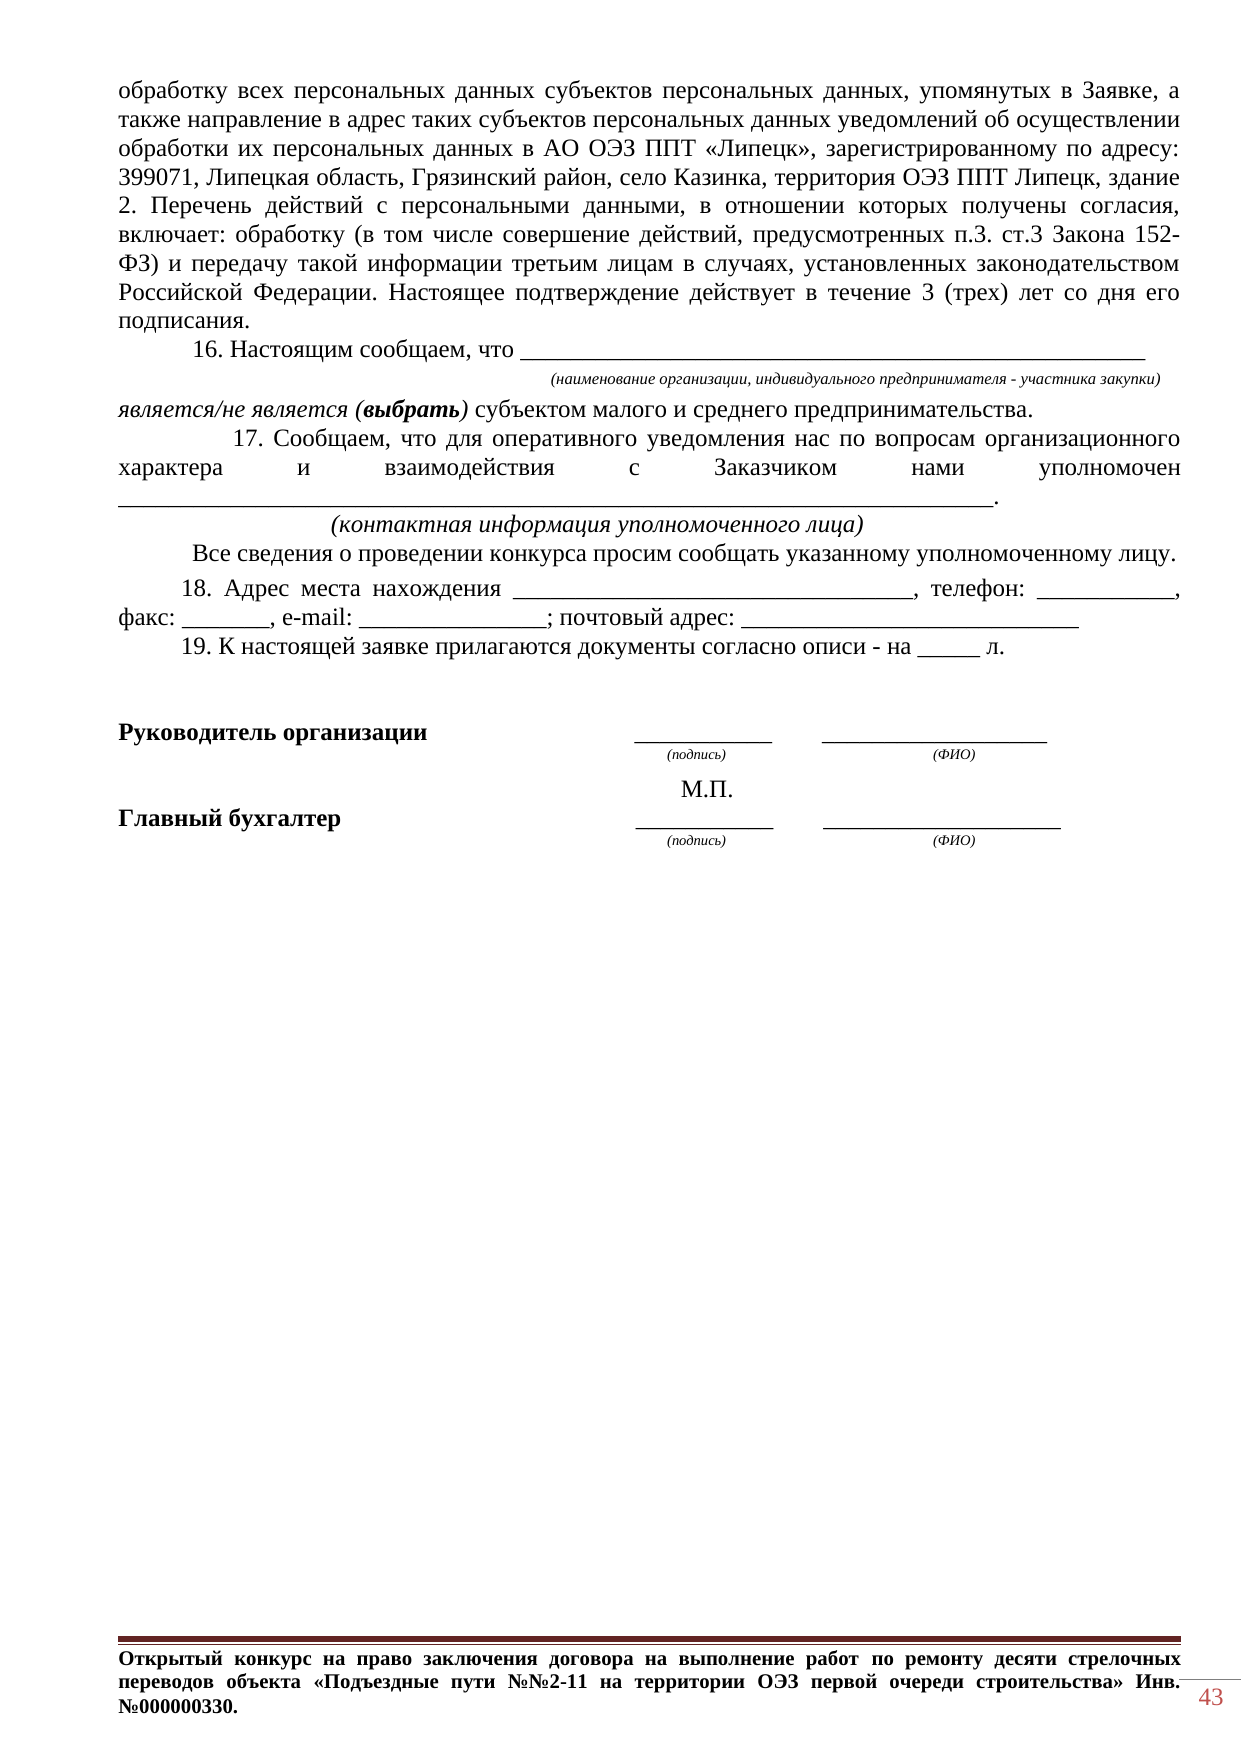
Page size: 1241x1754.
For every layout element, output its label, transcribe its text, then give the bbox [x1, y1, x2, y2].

text Все сведения о проведении конкурса просим сообщать указанному уполномоченному лицу. [118, 538, 1181, 567]
text 17. Сообщаем, что для оперативного уведомления нас по вопросам организационного характера и взаимодействия с Заказчиком нами уполномочен ______________________________________________________________________. [118, 423, 1181, 509]
text 19. К настоящей заявке прилагаются документы согласно описи - на _____ л. [118, 631, 1181, 659]
text М.П. [118, 774, 1181, 803]
text Руководитель организации ___________ __________________ [118, 717, 1181, 746]
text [118, 75, 1181, 334]
text является/не является (выбрать) субъектом малого и среднего предпринимательства. [118, 394, 1181, 423]
text (контактная информация уполномоченного лица) [118, 509, 1181, 538]
text (подпись) (ФИО) [561, 832, 1181, 861]
text 18. Адрес места нахождения ________________________________, телефон: ___________, факс: _______, e-mail: _______________; почтовый адрес: ___________________________ [118, 573, 1181, 631]
text (наименование организации, индивидуального предпринимателя - участника закупки) [532, 369, 1181, 388]
text 16. Настоящим сообщаем, что __________________________________________________ [118, 334, 1181, 363]
text Главный бухгалтер ___________ ___________________ [118, 803, 1181, 832]
text (подпись) (ФИО) [561, 746, 1181, 774]
